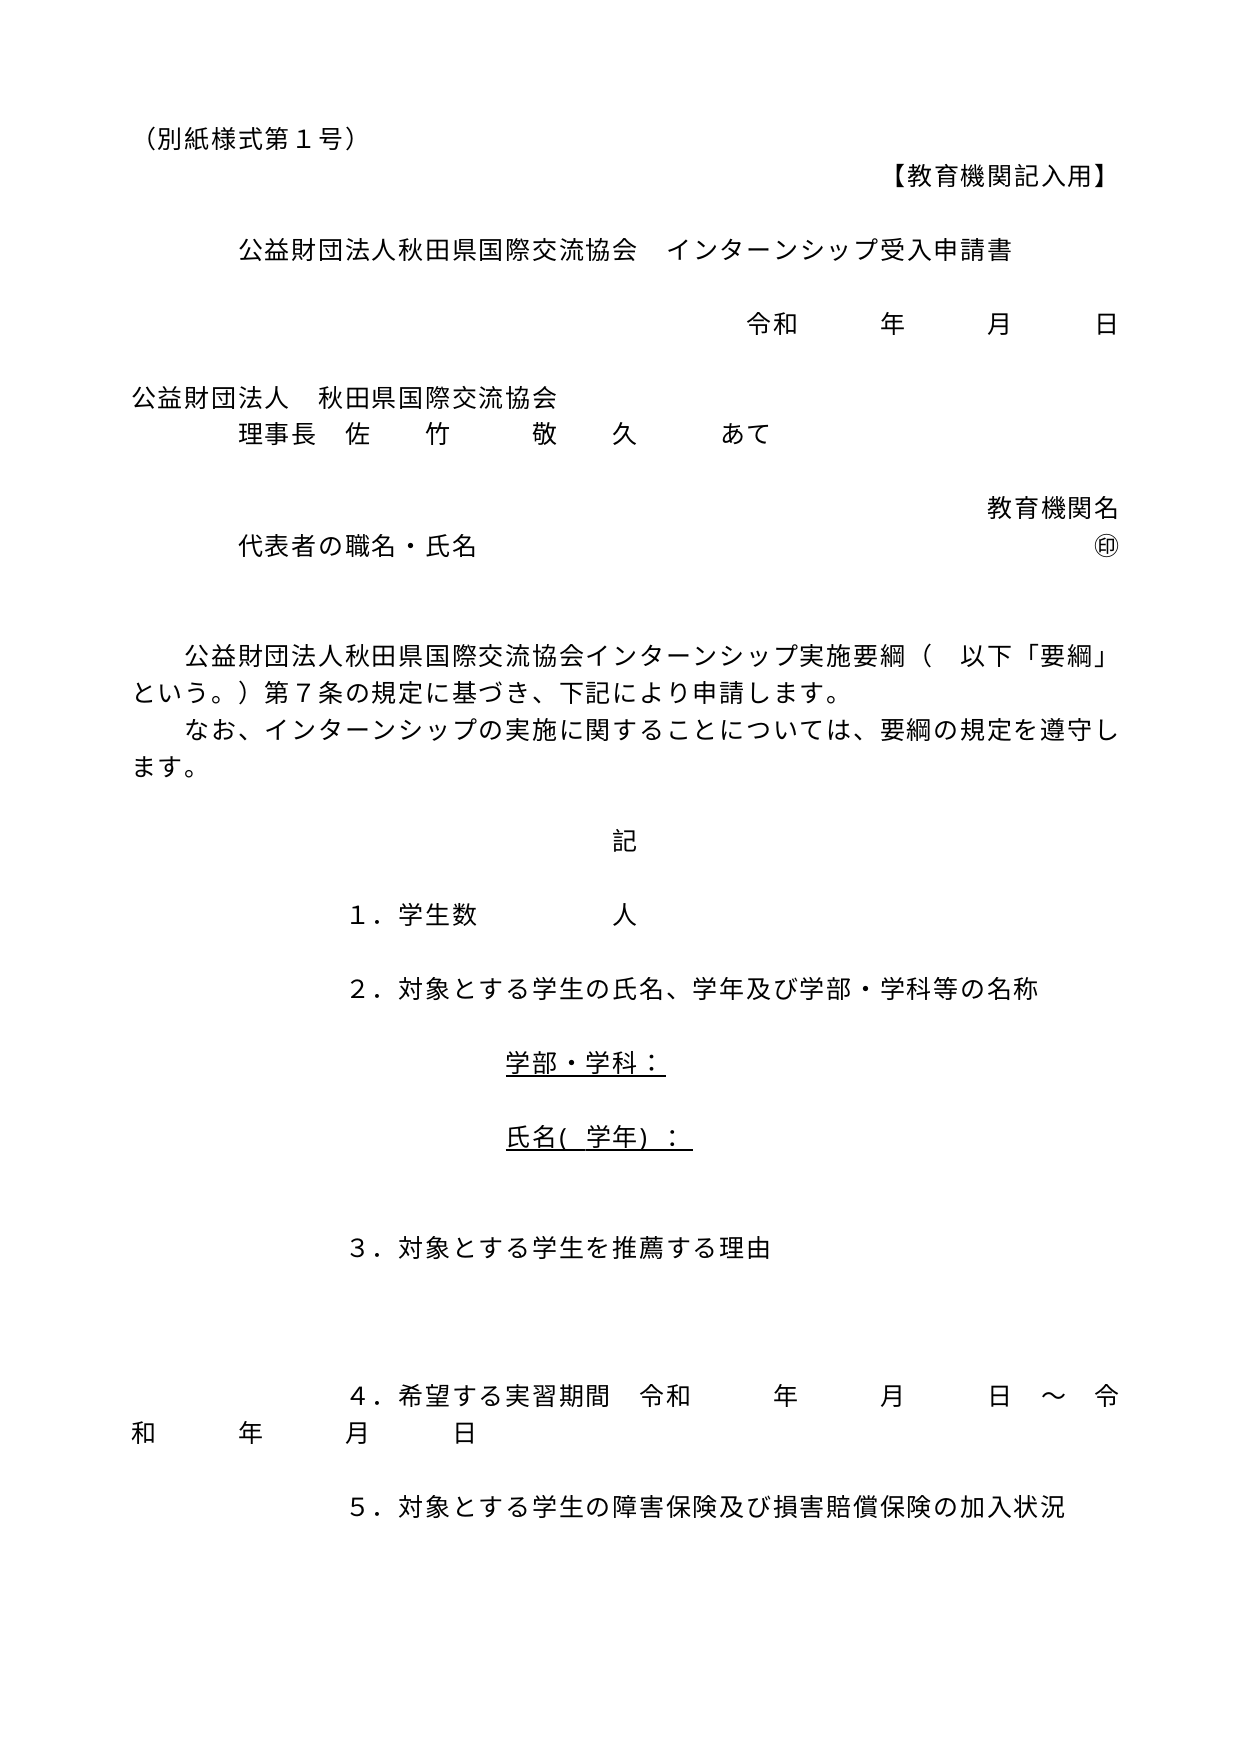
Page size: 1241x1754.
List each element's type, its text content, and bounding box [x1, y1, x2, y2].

text ４．希望する実習期間 令和 年 月 日 ～ 令和 年 月 日 [131, 1376, 1121, 1450]
text 公益財団法人秋田県国際交流協会 インターンシップ受入申請書 [131, 230, 1121, 267]
text 教育機関名 [131, 489, 1121, 526]
text 理事長 佐 竹 敬 久 あて [131, 415, 1121, 452]
text 学部・学科： [131, 1043, 1121, 1080]
text 【教育機関記入用】 [131, 156, 1121, 193]
text ５．対象とする学生の障害保険及び損害賠償保険の加入状況 [131, 1487, 1121, 1524]
text ２．対象とする学生の氏名、学年及び学部・学科等の名称 [131, 969, 1121, 1006]
text 代表者の職名・氏名 ㊞ [131, 526, 1121, 563]
text なお、インターンシップの実施に関することについては、要綱の規定を遵守します。 [131, 711, 1121, 784]
text 記 [131, 821, 1121, 858]
text 令和 年 月 日 [131, 304, 1121, 341]
text 公益財団法人秋田県国際交流協会インターンシップ実施要綱（ 以下「要綱」という。）第７条の規定に基づき、下記により申請します。 [131, 637, 1121, 711]
text １．学生数 人 [131, 895, 1121, 932]
text （別紙様式第１号） [131, 119, 1121, 156]
text 公益財団法人 秋田県国際交流協会 [131, 378, 1121, 415]
text ３．対象とする学生を推薦する理由 [131, 1228, 1121, 1265]
text 氏名(学年)： [131, 1117, 1121, 1154]
